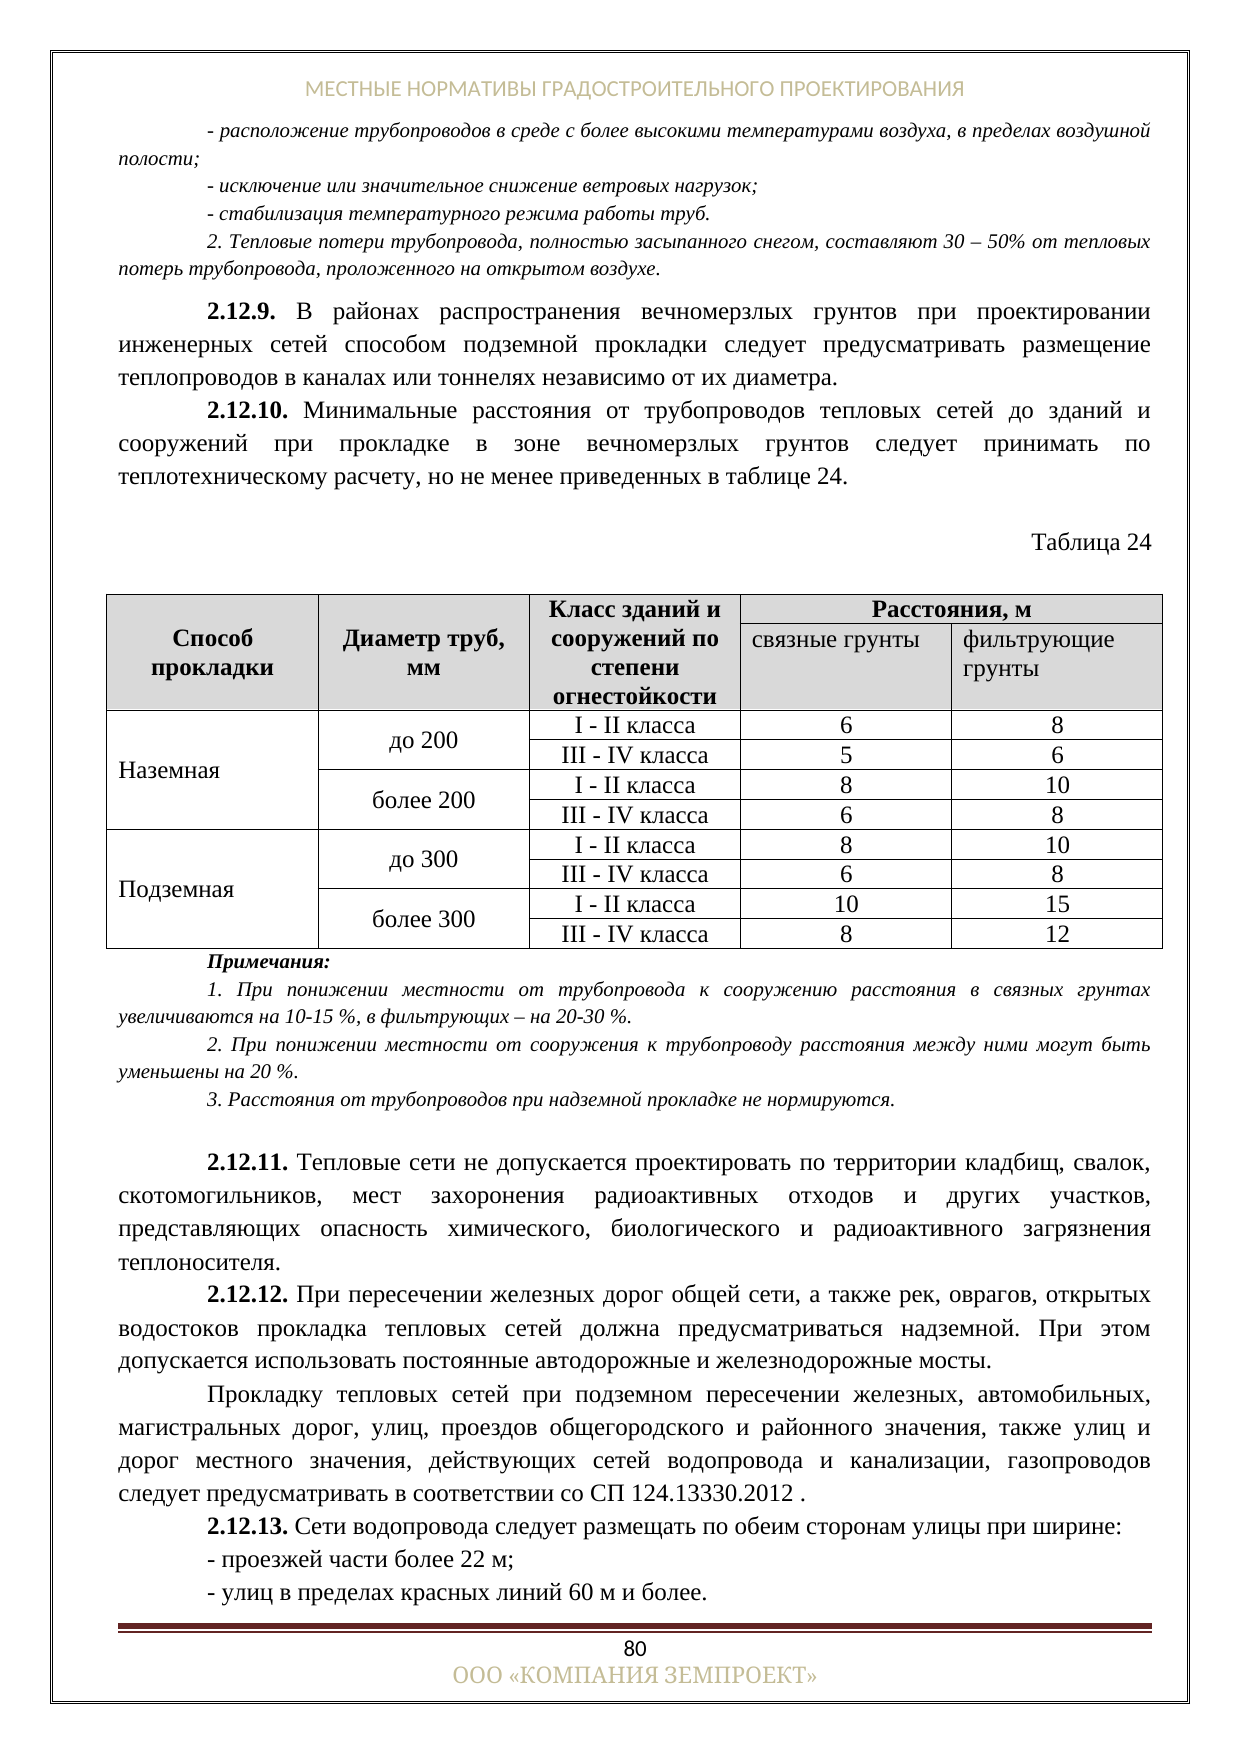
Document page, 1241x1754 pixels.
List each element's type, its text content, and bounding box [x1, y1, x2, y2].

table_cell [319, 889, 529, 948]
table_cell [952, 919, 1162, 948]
text 2.12.10. Минимальные расстояния от трубопроводов тепловых сетей до зданий и сооружений при прокладке в зоне вечномерзлых грунтов следует принимать по теплотехническому расчету, но не менее приведенных в таблице 24. [118, 395, 1152, 490]
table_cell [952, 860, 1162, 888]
text 2.12.11. Тепловые сети не допускается проектировать по территории кладбищ, свалок, скотомогильников, мест захоронения радиоактивных отходов и других участков, представляющих опасность химического, биологического и радиоактивного загрязнения теплоносителя. [118, 1147, 1152, 1275]
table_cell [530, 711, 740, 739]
text Прокладку тепловых сетей при подземном пересечении железных, автомобильных, магистральных дорог, улиц, проездов общегородского и районного значения, также улиц и дорог местного значения, действующих сетей водопровода и канализации, газопроводов следует предусматривать в соответствии со СП 124.13330.2012 . [118, 1379, 1152, 1506]
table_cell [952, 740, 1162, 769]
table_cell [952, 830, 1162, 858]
text - исключение или значительное снижение ветровых нагрузок; [118, 173, 1152, 197]
text 2.12.13. Сети водопровода следует размещать по обеим сторонам улицы при ширине: [118, 1511, 1152, 1539]
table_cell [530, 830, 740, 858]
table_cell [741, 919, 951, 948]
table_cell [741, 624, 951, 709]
text 2.12.9. В районах распространения вечномерзлых грунтов при проектировании инженерных сетей способом подземной прокладки следует предусматривать размещение теплопроводов в каналах или тоннелях независимо от их диаметра. [118, 296, 1152, 391]
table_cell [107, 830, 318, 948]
text 1. При понижении местности от трубопровода к сооружению расстояния в связных грунтах увеличиваются на 10-15 %, в фильтрующих – на 20-30 %. [118, 976, 1152, 1028]
text - расположение трубопроводов в среде с более высокими температурами воздуха, в пределах воздушной полости; [118, 118, 1152, 170]
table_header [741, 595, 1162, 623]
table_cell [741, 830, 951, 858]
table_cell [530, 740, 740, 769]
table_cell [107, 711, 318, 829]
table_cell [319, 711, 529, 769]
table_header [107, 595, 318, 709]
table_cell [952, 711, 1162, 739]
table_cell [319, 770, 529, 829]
text - стабилизация температурного режима работы труб. [118, 201, 1152, 225]
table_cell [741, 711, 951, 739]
text Таблица 24 [118, 527, 1152, 556]
text - улиц в пределах красных линий 60 м и более. [118, 1577, 1152, 1606]
text 3. Расстояния от трубопроводов при надземной прокладке не нормируются. [118, 1087, 1152, 1111]
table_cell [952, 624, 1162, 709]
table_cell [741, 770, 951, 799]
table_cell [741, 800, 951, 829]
text 2.12.12. При пересечении железных дорог общей сети, а также рек, оврагов, открытых водостоков прокладка тепловых сетей должна предусматриваться надземной. При этом допускается использовать постоянные автодорожные и железнодорожные мосты. [118, 1279, 1152, 1374]
text 2. При понижении местности от сооружения к трубопроводу расстояния между ними могут быть уменьшены на 20 %. [118, 1032, 1152, 1083]
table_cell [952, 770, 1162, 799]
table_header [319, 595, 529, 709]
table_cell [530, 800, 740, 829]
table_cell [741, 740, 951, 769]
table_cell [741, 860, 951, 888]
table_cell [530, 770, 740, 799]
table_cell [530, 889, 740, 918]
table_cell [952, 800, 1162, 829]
text - проезжей части более 22 м; [118, 1544, 1152, 1572]
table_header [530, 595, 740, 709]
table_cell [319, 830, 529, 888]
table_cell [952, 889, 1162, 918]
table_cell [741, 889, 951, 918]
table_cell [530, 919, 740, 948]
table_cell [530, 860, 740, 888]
text 2. Тепловые потери трубопровода, полностью засыпанного снегом, составляют 30 – 50% от тепловых потерь трубопровода, проложенного на открытом воздухе. [118, 228, 1152, 280]
text Примечания: [118, 949, 1152, 973]
